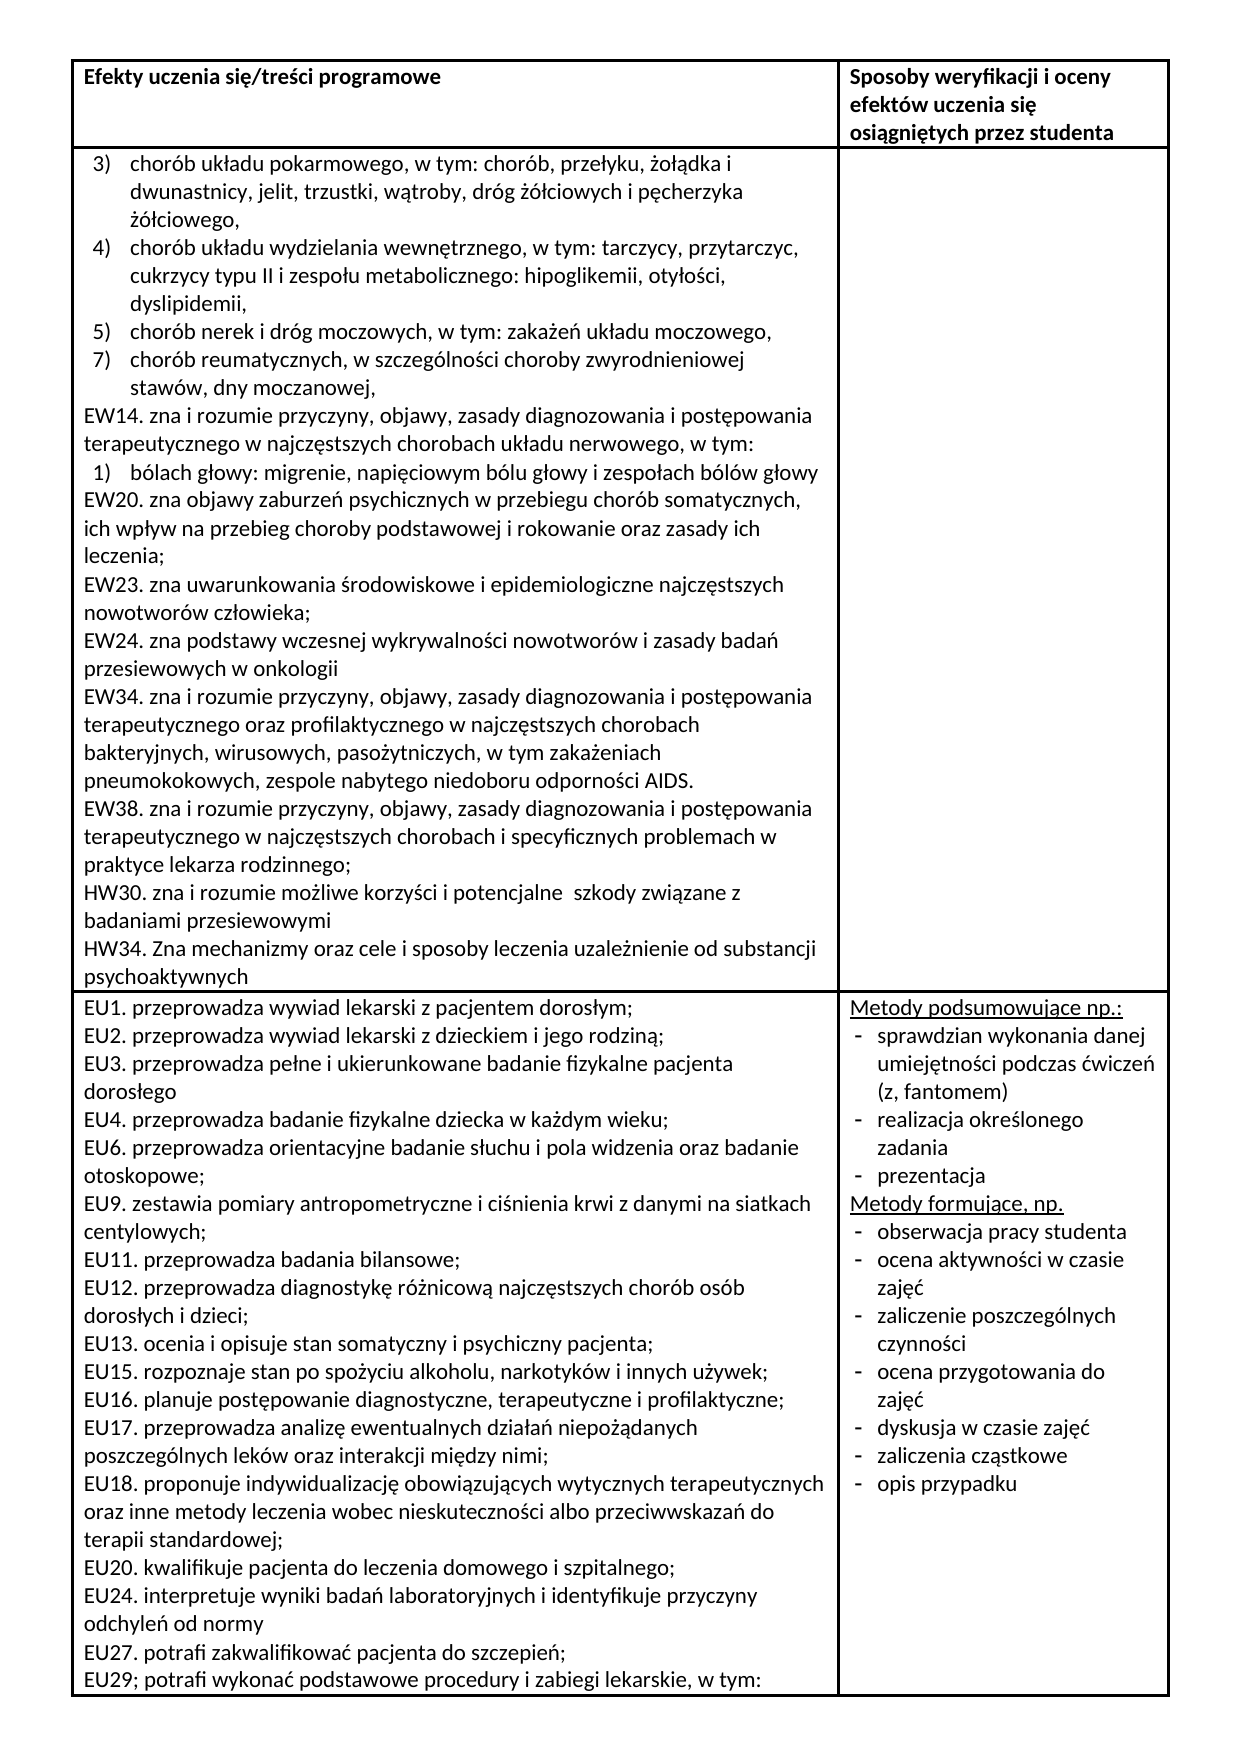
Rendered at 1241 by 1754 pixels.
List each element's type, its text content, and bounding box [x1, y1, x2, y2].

table_header Sposoby weryfikacji i oceny efektów uczenia się osiągniętych przez studenta [840, 62, 1167, 146]
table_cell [840, 149, 1167, 990]
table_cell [840, 993, 1167, 1694]
table_header Efekty uczenia się/treści programowe [74, 62, 837, 146]
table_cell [74, 149, 837, 990]
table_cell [74, 993, 837, 1694]
